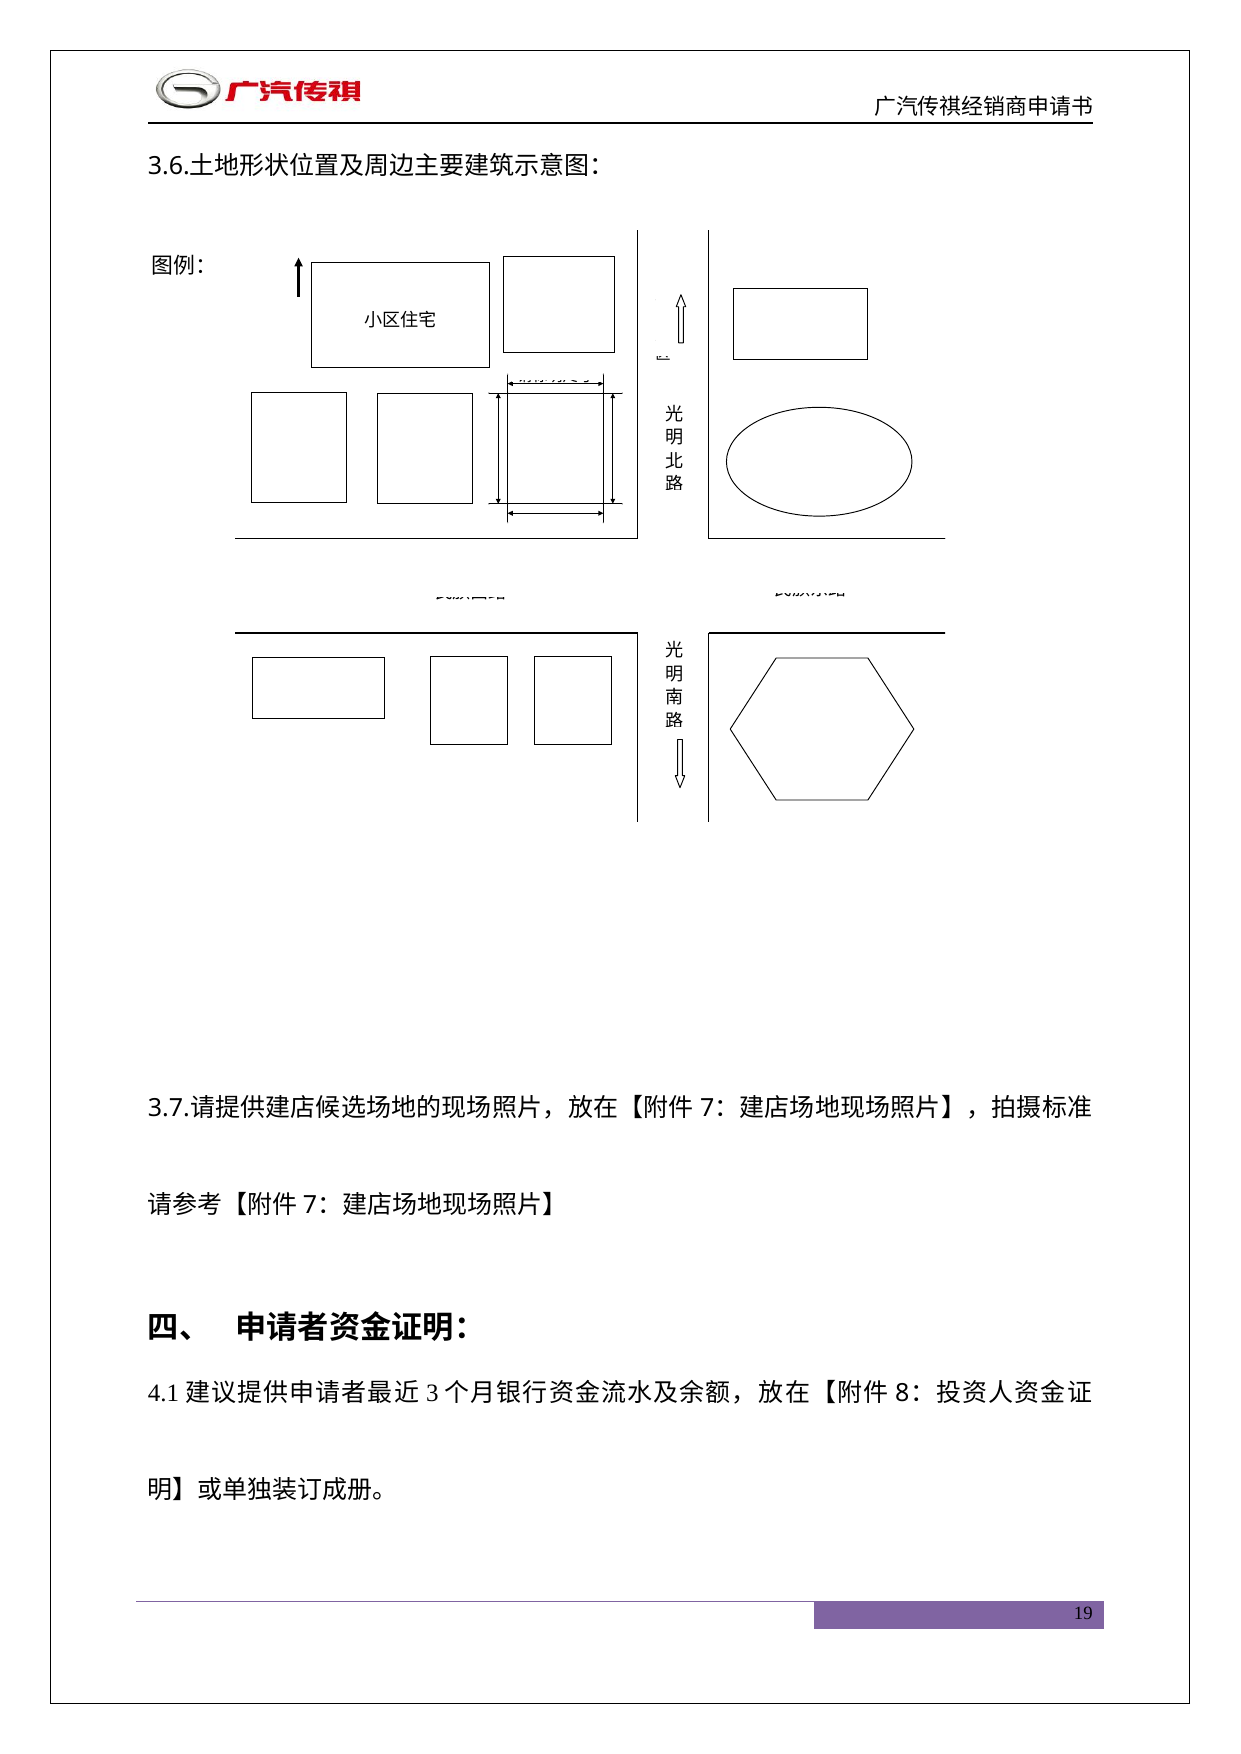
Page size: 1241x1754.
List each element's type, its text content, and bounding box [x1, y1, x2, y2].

picture [151, 55, 361, 117]
text 4.1建议提供申请者最近3个月银行资金流水及余额，放在【附件8：投资人资金证明】或单独装订成册。 [148, 1358, 1093, 1520]
text 3.6.土地形状位置及周边主要建筑示意图： [148, 131, 1093, 196]
text 3.7.请提供建店候选场地的现场照片，放在【附件7：建店场地现场照片】，拍摄标准请参考【附件7：建店场地现场照片】 [148, 1073, 1093, 1236]
list 申请者资金证明： [148, 1293, 1093, 1358]
